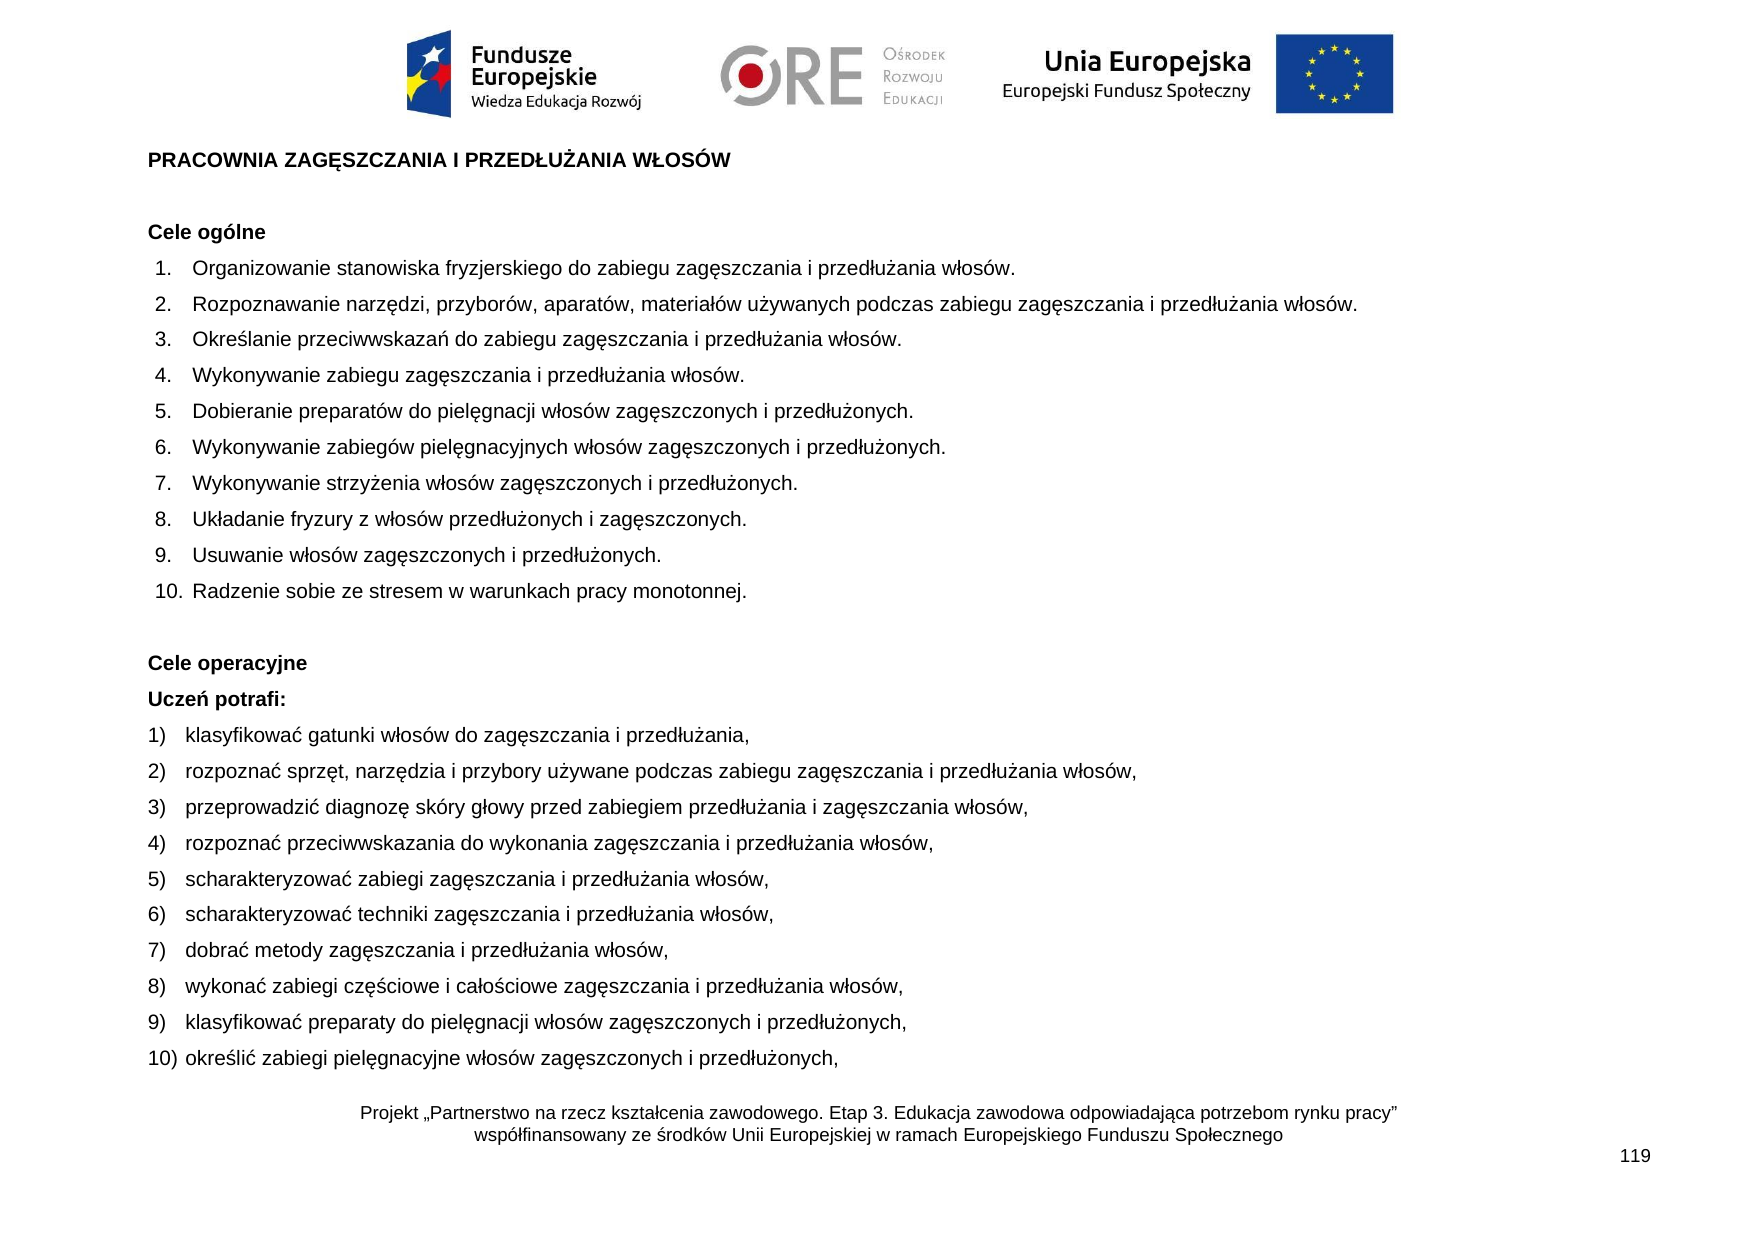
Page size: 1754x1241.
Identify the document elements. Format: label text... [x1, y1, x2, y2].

list Radzenie sobie ze stresem w warunkach pracy monotonnej. [154, 579, 1606, 603]
text Cele ogólne [148, 219, 1606, 243]
list określić zabiegi pielęgnacyjne włosów zagęszczonych i przedłużonych, [148, 1046, 1606, 1070]
list dobrać metody zagęszczania i przedłużania włosów, [148, 938, 1606, 962]
list Usuwanie włosów zagęszczonych i przedłużonych. [154, 543, 1606, 567]
text PRACOWNIA ZAGĘSZCZANIA I PRZEDŁUŻANIA WŁOSÓW [148, 148, 1606, 172]
list rozpoznać sprzęt, narzędzia i przybory używane podczas zabiegu zagęszczania i przedłużania włosów, [148, 758, 1606, 782]
list Wykonywanie zabiegu zagęszczania i przedłużania włosów. [154, 363, 1606, 387]
list Wykonywanie zabiegów pielęgnacyjnych włosów zagęszczonych i przedłużonych. [154, 435, 1606, 459]
list Organizowanie stanowiska fryzjerskiego do zabiegu zagęszczania i przedłużania włosów. [154, 255, 1606, 279]
text Cele operacyjne [148, 651, 1606, 675]
list scharakteryzować zabiegi zagęszczania i przedłużania włosów, [148, 866, 1606, 890]
text Uczeń potrafi: [148, 687, 1606, 711]
list klasyfikować gatunki włosów do zagęszczania i przedłużania, [148, 723, 1606, 747]
list przeprowadzić diagnozę skóry głowy przed zabiegiem przedłużania i zagęszczania włosów, [148, 794, 1606, 818]
list Układanie fryzury z włosów przedłużonych i zagęszczonych. [154, 507, 1606, 531]
list scharakteryzować techniki zagęszczania i przedłużania włosów, [148, 902, 1606, 926]
list Dobieranie preparatów do pielęgnacji włosów zagęszczonych i przedłużonych. [154, 399, 1606, 423]
list Rozpoznawanie narzędzi, przyborów, aparatów, materiałów używanych podczas zabiegu zagęszczania i przedłużania włosów. [154, 291, 1606, 315]
list rozpoznać przeciwwskazania do wykonania zagęszczania i przedłużania włosów, [148, 830, 1606, 854]
list wykonać zabiegi częściowe i całościowe zagęszczania i przedłużania włosów, [148, 974, 1606, 998]
list klasyfikować preparaty do pielęgnacji włosów zagęszczonych i przedłużonych, [148, 1010, 1606, 1034]
list Wykonywanie strzyżenia włosów zagęszczonych i przedłużonych. [154, 471, 1606, 495]
picture [385, 8, 1420, 139]
list Określanie przeciwwskazań do zabiegu zagęszczania i przedłużania włosów. [154, 327, 1606, 351]
